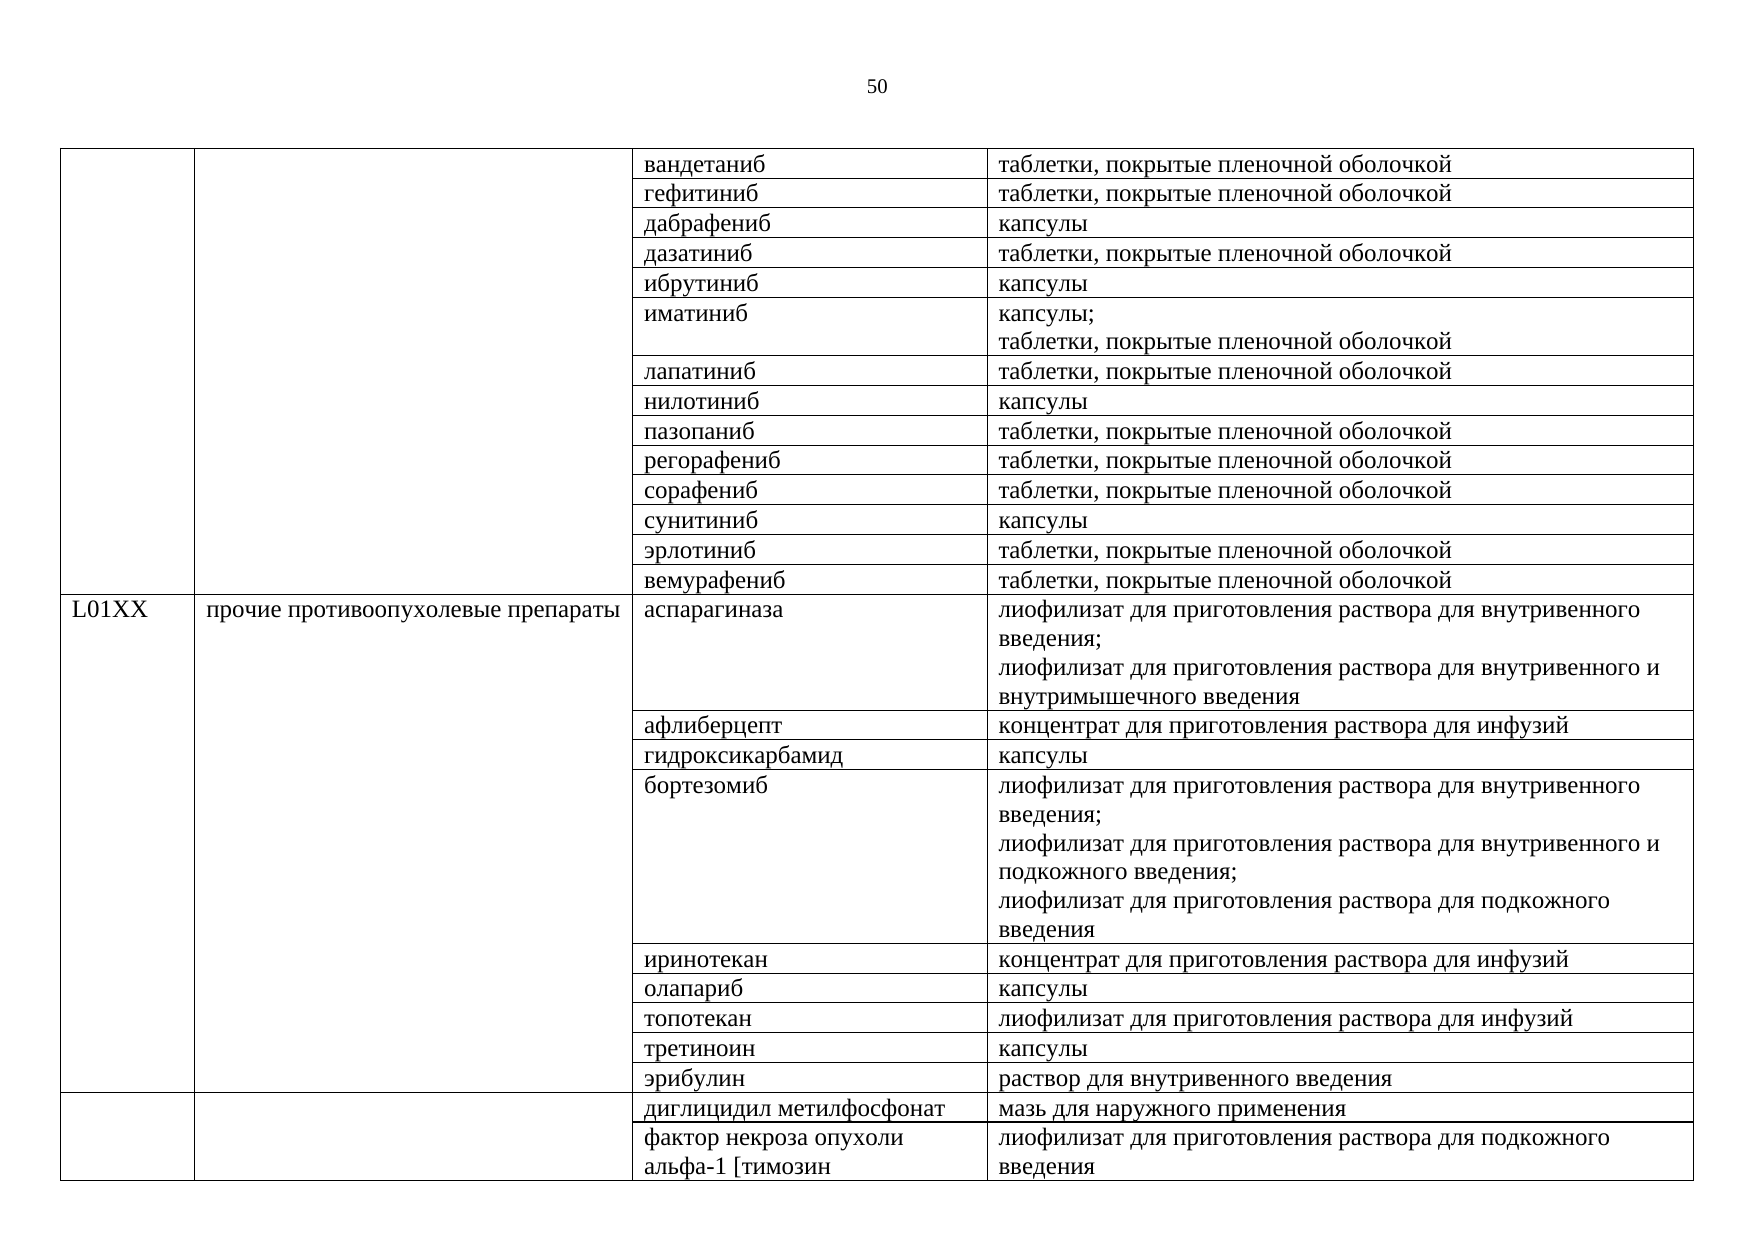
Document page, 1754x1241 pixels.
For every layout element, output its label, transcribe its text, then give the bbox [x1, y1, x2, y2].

table_cell лиофилизат для приготовления раствора для внутривенного введения; лиофилизат для приготовления раствора для внутривенного и подкожного введения; лиофилизат для приготовления раствора для подкожного введения [988, 770, 1693, 943]
table_cell сунитиниб [633, 505, 987, 534]
table_cell гидроксикарбамид [633, 740, 987, 769]
table_cell капсулы [988, 208, 1693, 237]
table_cell нилотиниб [633, 386, 987, 415]
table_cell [988, 1123, 1693, 1180]
table_cell прочие противоопухолевые препараты [195, 595, 632, 1092]
table_cell иматиниб [633, 298, 987, 355]
table_cell концентрат для приготовления раствора для инфузий [988, 944, 1693, 972]
table_cell дазатиниб [633, 238, 987, 267]
table_cell аспарагиназа [633, 595, 987, 709]
table_cell олапариб [633, 974, 987, 1002]
table_cell капсулы [988, 740, 1693, 769]
table_cell L01XX [61, 595, 194, 1092]
table_cell диглицидил метилфосфонат [633, 1093, 987, 1121]
table_cell [195, 1093, 632, 1180]
table_cell эрлотиниб [633, 535, 987, 564]
table_cell капсулы [988, 268, 1693, 297]
table_cell таблетки, покрытые пленочной оболочкой [988, 238, 1693, 267]
table_cell топотекан [633, 1003, 987, 1032]
table_cell капсулы; таблетки, покрытые пленочной оболочкой [988, 298, 1693, 355]
table_cell концентрат для приготовления раствора для инфузий [988, 711, 1693, 739]
table_cell гефитиниб [633, 179, 987, 207]
table_cell бортезомиб [633, 770, 987, 943]
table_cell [988, 149, 1693, 177]
table_cell вемурафениб [633, 565, 987, 593]
table_cell иринотекан [633, 944, 987, 972]
table_cell капсулы [988, 505, 1693, 534]
table_cell сорафениб [633, 475, 987, 504]
table_cell эрибулин [633, 1063, 987, 1092]
table_cell таблетки, покрытые пленочной оболочкой [988, 356, 1693, 385]
table_cell таблетки, покрытые пленочной оболочкой [988, 446, 1693, 474]
table_cell таблетки, покрытые пленочной оболочкой [988, 179, 1693, 207]
table_cell капсулы [988, 974, 1693, 1002]
table_cell таблетки, покрытые пленочной оболочкой [988, 416, 1693, 444]
table_cell ибрутиниб [633, 268, 987, 297]
table_cell таблетки, покрытые пленочной оболочкой [988, 565, 1693, 593]
table_cell регорафениб [633, 446, 987, 474]
table_cell пазопаниб [633, 416, 987, 444]
table_cell [61, 1093, 194, 1180]
table_cell дабрафениб [633, 208, 987, 237]
table_cell лапатиниб [633, 356, 987, 385]
table_cell вандетаниб [633, 149, 987, 177]
table_cell афлиберцепт [633, 711, 987, 739]
table_cell таблетки, покрытые пленочной оболочкой [988, 475, 1693, 504]
table_cell третиноин [633, 1033, 987, 1062]
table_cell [633, 1123, 987, 1180]
table_cell таблетки, покрытые пленочной оболочкой [988, 535, 1693, 564]
table_cell капсулы [988, 1033, 1693, 1062]
table_cell мазь для наружного применения [988, 1093, 1693, 1121]
table_cell лиофилизат для приготовления раствора для внутривенного введения; лиофилизат для приготовления раствора для внутривенного и внутримышечного введения [988, 595, 1693, 709]
table_cell капсулы [988, 386, 1693, 415]
table_cell лиофилизат для приготовления раствора для инфузий [988, 1003, 1693, 1032]
table_cell раствор для внутривенного введения [988, 1063, 1693, 1092]
